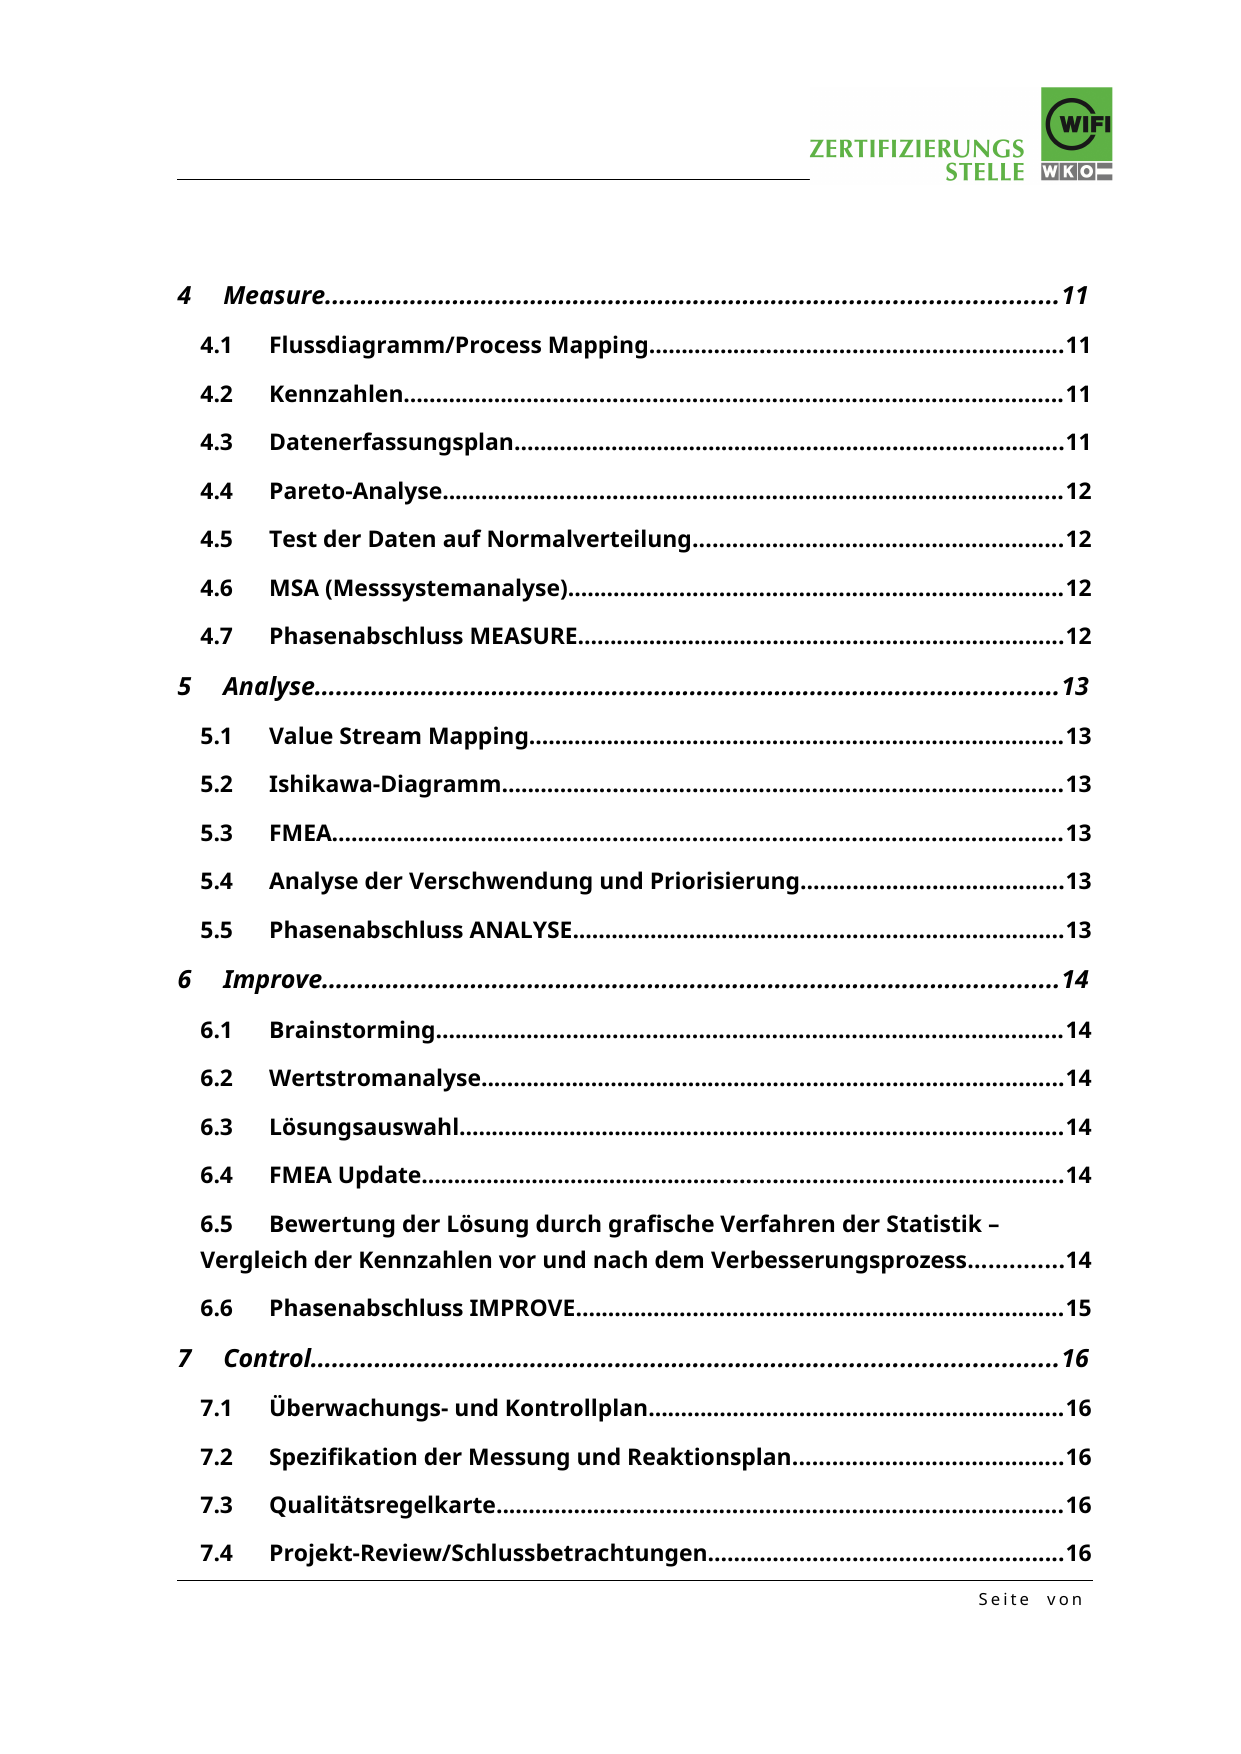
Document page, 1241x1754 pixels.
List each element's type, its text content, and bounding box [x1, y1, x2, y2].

text 5.1 Value Stream Mapping 13 [200, 720, 1093, 751]
text 6 Improve 14 [177, 962, 1093, 996]
text 5.3 FMEA 13 [200, 817, 1093, 848]
picture [809, 87, 1113, 185]
text 5.5 Phasenabschluss ANALYSE 13 [200, 914, 1093, 945]
text 4.4 Pareto-Analyse 12 [200, 474, 1093, 506]
text 4.6 MSA (Messsystemanalyse) 12 [200, 571, 1093, 603]
text 7 Control 16 [177, 1340, 1093, 1374]
text 4.5 Test der Daten auf Normalverteilung 12 [200, 523, 1093, 554]
text 5.4 Analyse der Verschwendung und Priorisierung 13 [200, 865, 1093, 897]
text 7.4 Projekt-Review/Schlussbetrachtungen 16 [200, 1537, 1093, 1569]
text 5.2 Ishikawa-Diagramm 13 [200, 768, 1093, 800]
text 6.6 Phasenabschluss IMPROVE 15 [200, 1292, 1093, 1323]
text 6.2 Wertstromanalyse 14 [200, 1062, 1093, 1093]
text 4.7 Phasenabschluss MEASURE 12 [200, 620, 1093, 651]
text 4.1 Flussdiagramm/Process Mapping 11 [200, 329, 1093, 361]
text 7.3 Qualitätsregelkarte 16 [200, 1489, 1093, 1520]
text 6.4 FMEA Update 14 [200, 1159, 1093, 1190]
text 6.3 Lösungsauswahl 14 [200, 1111, 1093, 1142]
text 4.2 Kennzahlen 11 [200, 378, 1093, 409]
text 4 Measure 11 [177, 278, 1093, 312]
text 6.5 Bewertung der Lösung durch grafische Verfahren der Statistik – Vergleich der Kennzahlen vor und nach dem Verbesserungsprozess 14 [200, 1208, 1093, 1275]
text 6.1 Brainstorming 14 [200, 1014, 1093, 1045]
text 7.1 Überwachungs- und Kontrollplan 16 [200, 1392, 1093, 1423]
text 7.2 Spezifikation der Messung und Reaktionsplan 16 [200, 1441, 1093, 1472]
text 5 Analyse 13 [177, 668, 1093, 702]
text 4.3 Datenerfassungsplan 11 [200, 426, 1093, 457]
